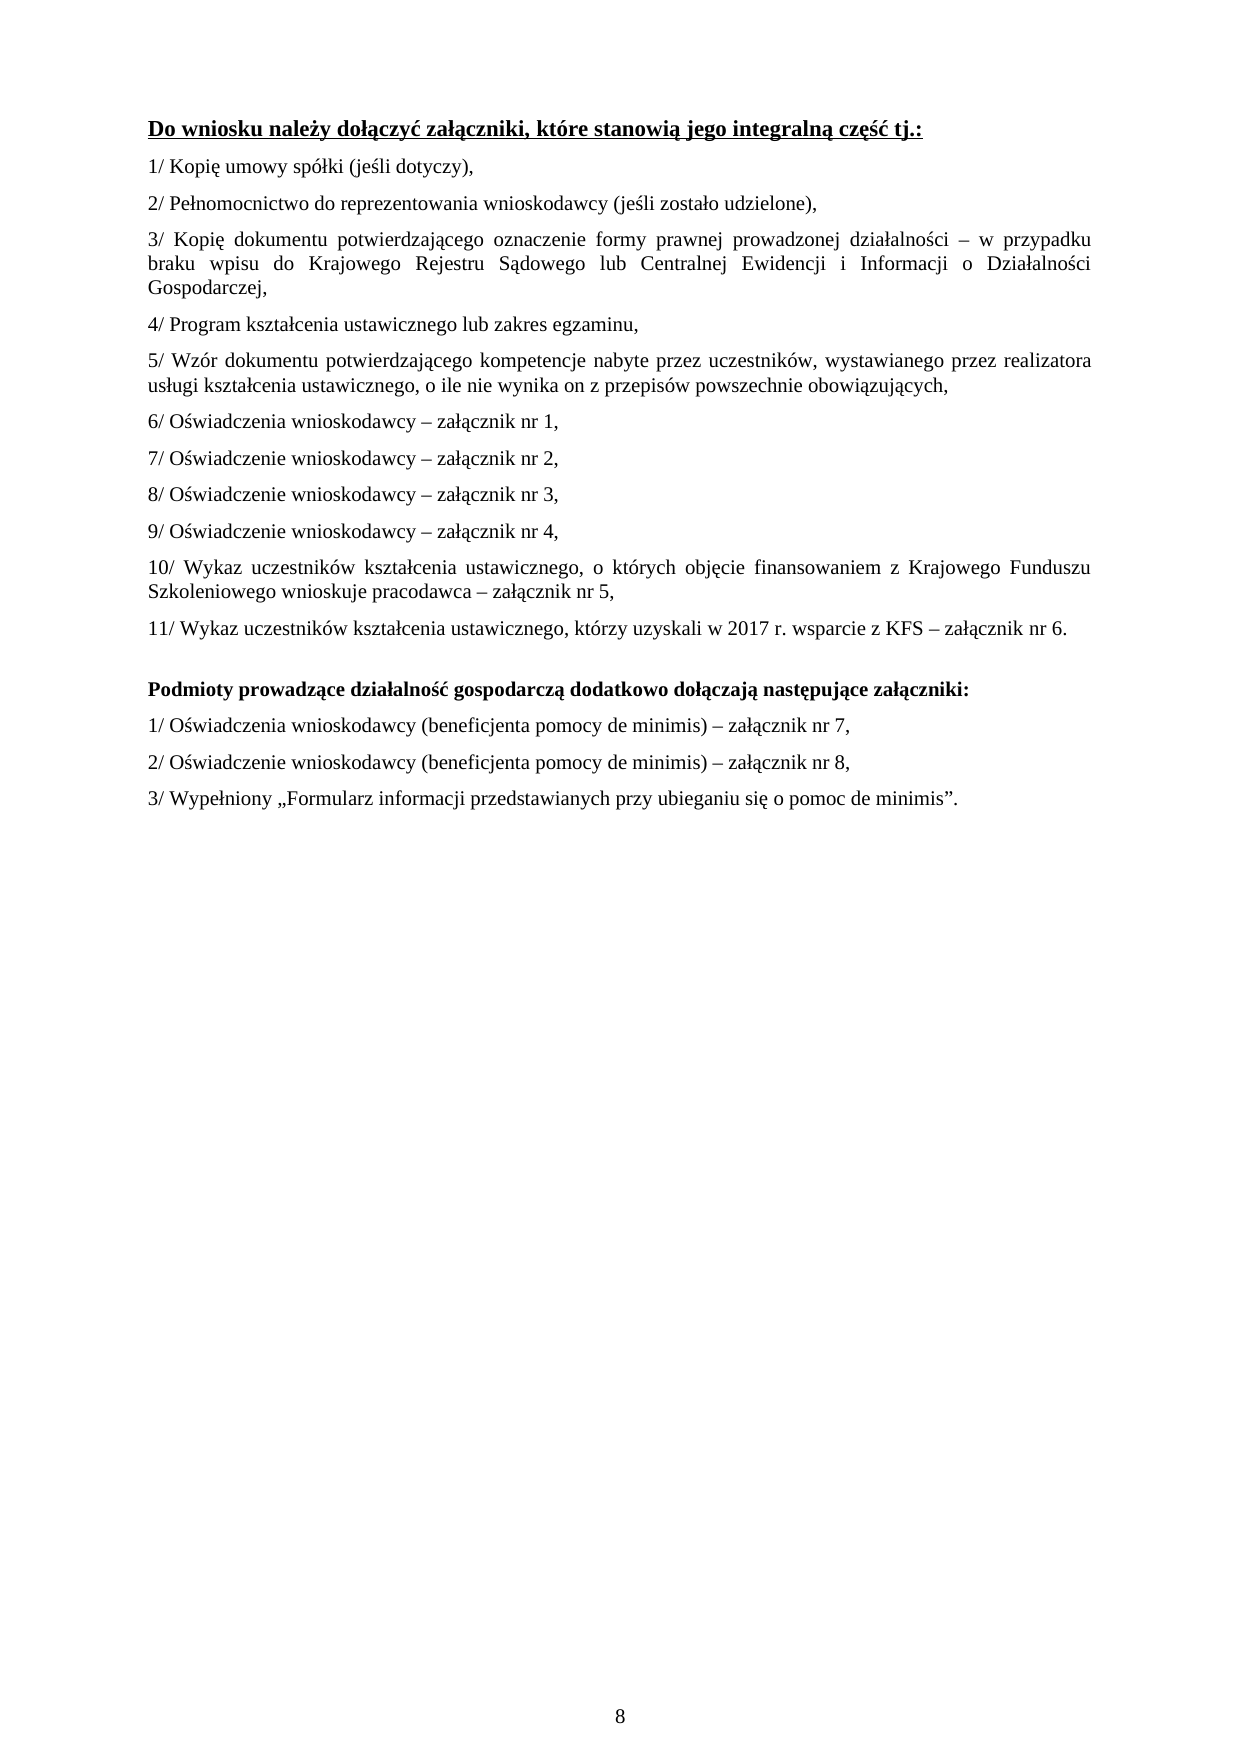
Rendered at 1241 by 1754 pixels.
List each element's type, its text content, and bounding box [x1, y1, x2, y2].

text 2/ Pełnomocnictwo do reprezentowania wnioskodawcy (jeśli zostało udzielone), [148, 191, 1092, 215]
text 6/ Oświadczenia wnioskodawcy – załącznik nr 1, [148, 409, 1092, 433]
text 1/ Kopię umowy spółki (jeśli dotyczy), [148, 154, 1092, 178]
text 3/ Kopię dokumentu potwierdzającego oznaczenie formy prawnej prowadzonej działalności – w przypadku braku wpisu do Krajowego Rejestru Sądowego lub Centralnej Ewidencji i Informacji o Działalności Gospodarczej, [148, 227, 1092, 299]
text 10/ Wykaz uczestników kształcenia ustawicznego, o których objęcie finansowaniem z Krajowego Funduszu Szkoleniowego wnioskuje pracodawca – załącznik nr 5, [148, 555, 1092, 603]
text 8/ Oświadczenie wnioskodawcy – załącznik nr 3, [148, 482, 1092, 506]
text 11/ Wykaz uczestników kształcenia ustawicznego, którzy uzyskali w 2017 r. wsparcie z KFS – załącznik nr 6. [148, 616, 1092, 640]
text 3/ Wypełniony „Formularz informacji przedstawianych przy ubieganiu się o pomoc de minimis”. [148, 786, 1092, 810]
text 4/ Program kształcenia ustawicznego lub zakres egzaminu, [148, 312, 1092, 336]
text 2/ Oświadczenie wnioskodawcy (beneficjenta pomocy de minimis) – załącznik nr 8, [148, 750, 1092, 774]
text 5/ Wzór dokumentu potwierdzającego kompetencje nabyte przez uczestników, wystawianego przez realizatora usługi kształcenia ustawicznego, o ile nie wynika on z przepisów powszechnie obowiązujących, [148, 348, 1092, 397]
text 1/ Oświadczenia wnioskodawcy (beneficjenta pomocy de minimis) – załącznik nr 7, [148, 713, 1092, 737]
text Podmioty prowadzące działalność gospodarczą dodatkowo dołączają następujące załączniki: [148, 677, 1092, 701]
text Do wniosku należy dołączyć załączniki, które stanowią jego integralną część tj.: [148, 115, 1092, 142]
text 9/ Oświadczenie wnioskodawcy – załącznik nr 4, [148, 519, 1092, 543]
text 7/ Oświadczenie wnioskodawcy – załącznik nr 2, [148, 446, 1092, 470]
